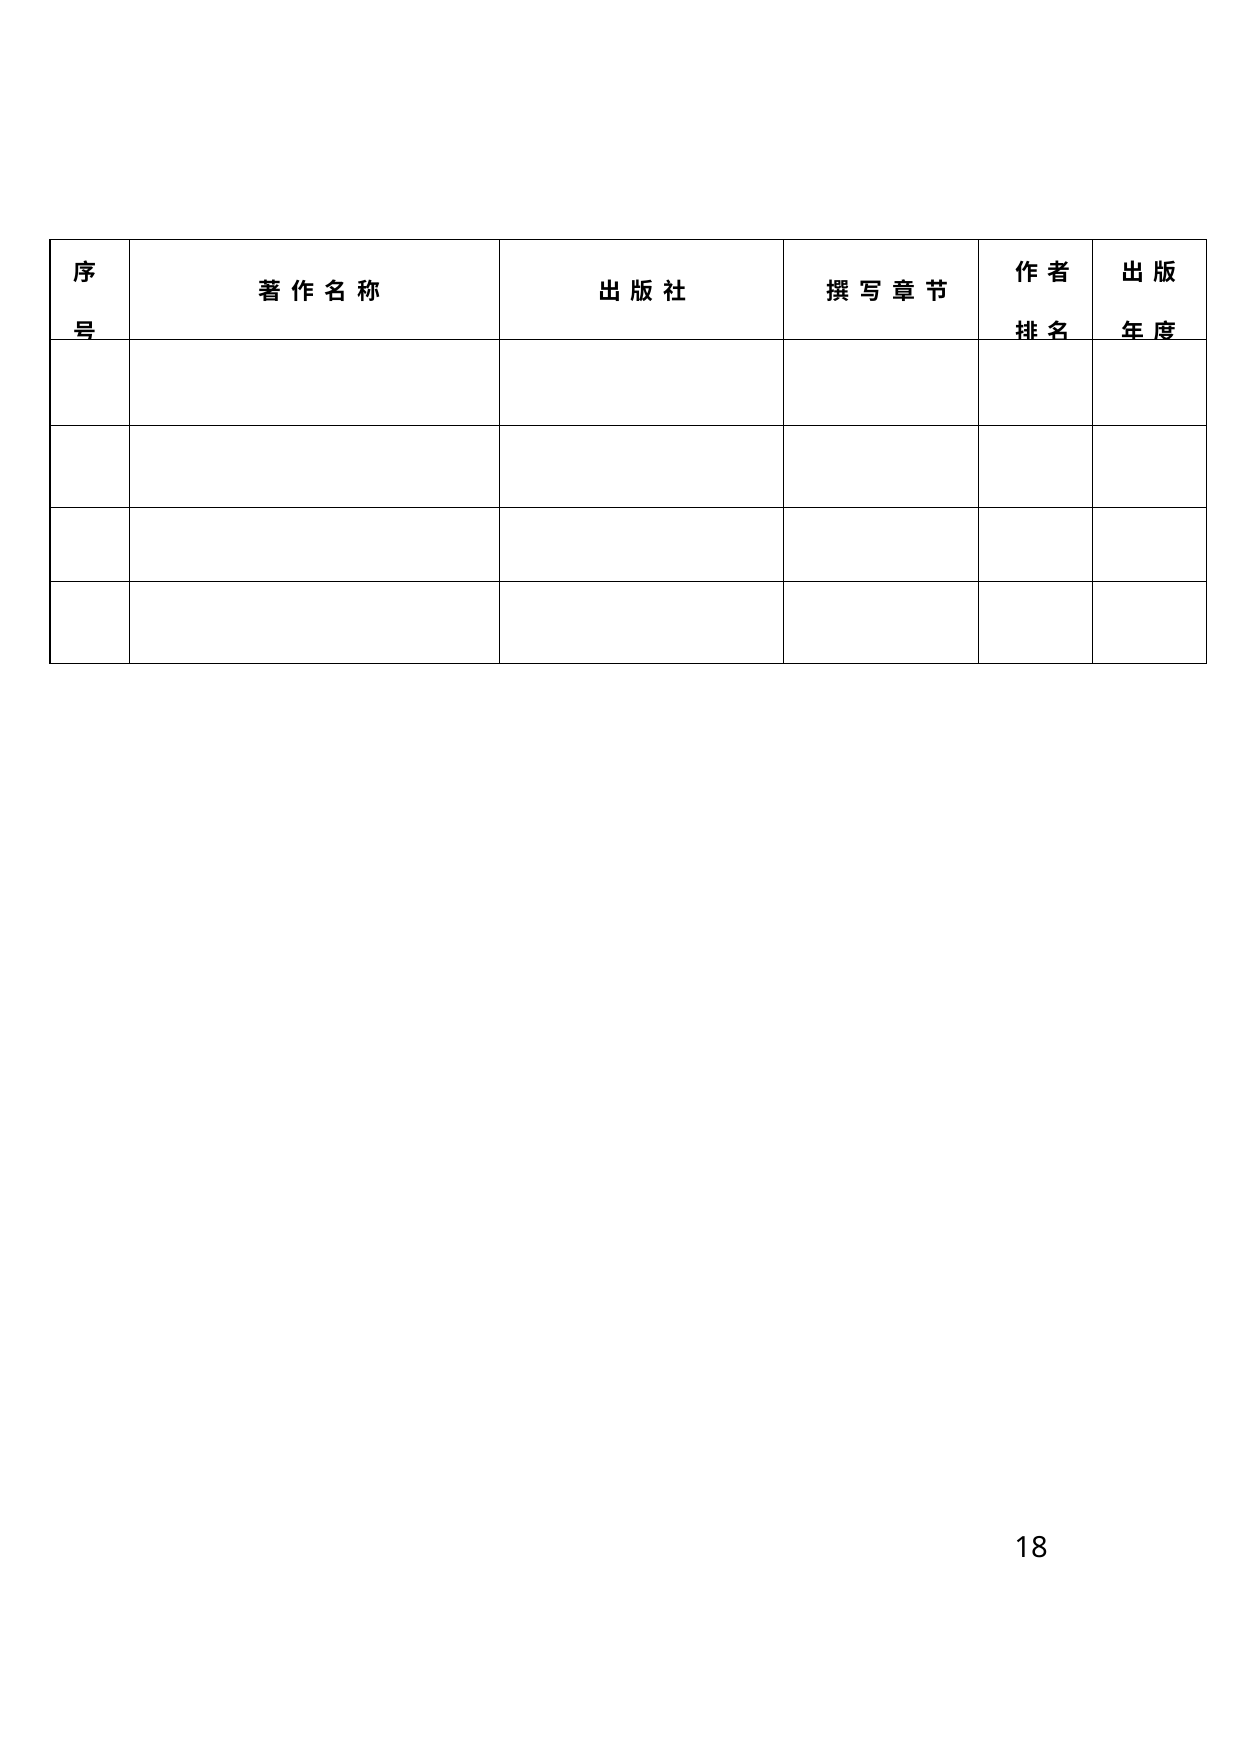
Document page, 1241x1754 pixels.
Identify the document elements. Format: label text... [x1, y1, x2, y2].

table_cell [51, 426, 129, 507]
table_cell [130, 340, 499, 424]
table_cell [130, 426, 499, 507]
table_cell [784, 508, 978, 581]
table_cell [979, 582, 1092, 662]
table_cell [979, 508, 1092, 581]
table_cell [51, 340, 129, 424]
table_cell [784, 582, 978, 662]
table_cell [130, 508, 499, 581]
table_cell 出版社 [500, 240, 783, 339]
table_cell [500, 582, 783, 662]
table_cell [1093, 340, 1206, 424]
table_cell [1093, 582, 1206, 662]
table_cell 序号 [51, 240, 129, 339]
table_cell [500, 426, 783, 507]
table_cell [784, 426, 978, 507]
table_cell [130, 582, 499, 662]
table_cell [500, 340, 783, 424]
table_cell [51, 582, 129, 662]
table_cell [51, 508, 129, 581]
table_cell [979, 340, 1092, 424]
table_cell 出版年度 [1093, 240, 1206, 339]
table_cell [1093, 426, 1206, 507]
table_cell 作者排名 [979, 240, 1092, 339]
table_cell [784, 340, 978, 424]
table_cell [979, 426, 1092, 507]
table_cell [1093, 508, 1206, 581]
table_cell [500, 508, 783, 581]
table_cell 撰写章节 [784, 240, 978, 339]
table_cell 著作名称 [130, 240, 499, 339]
